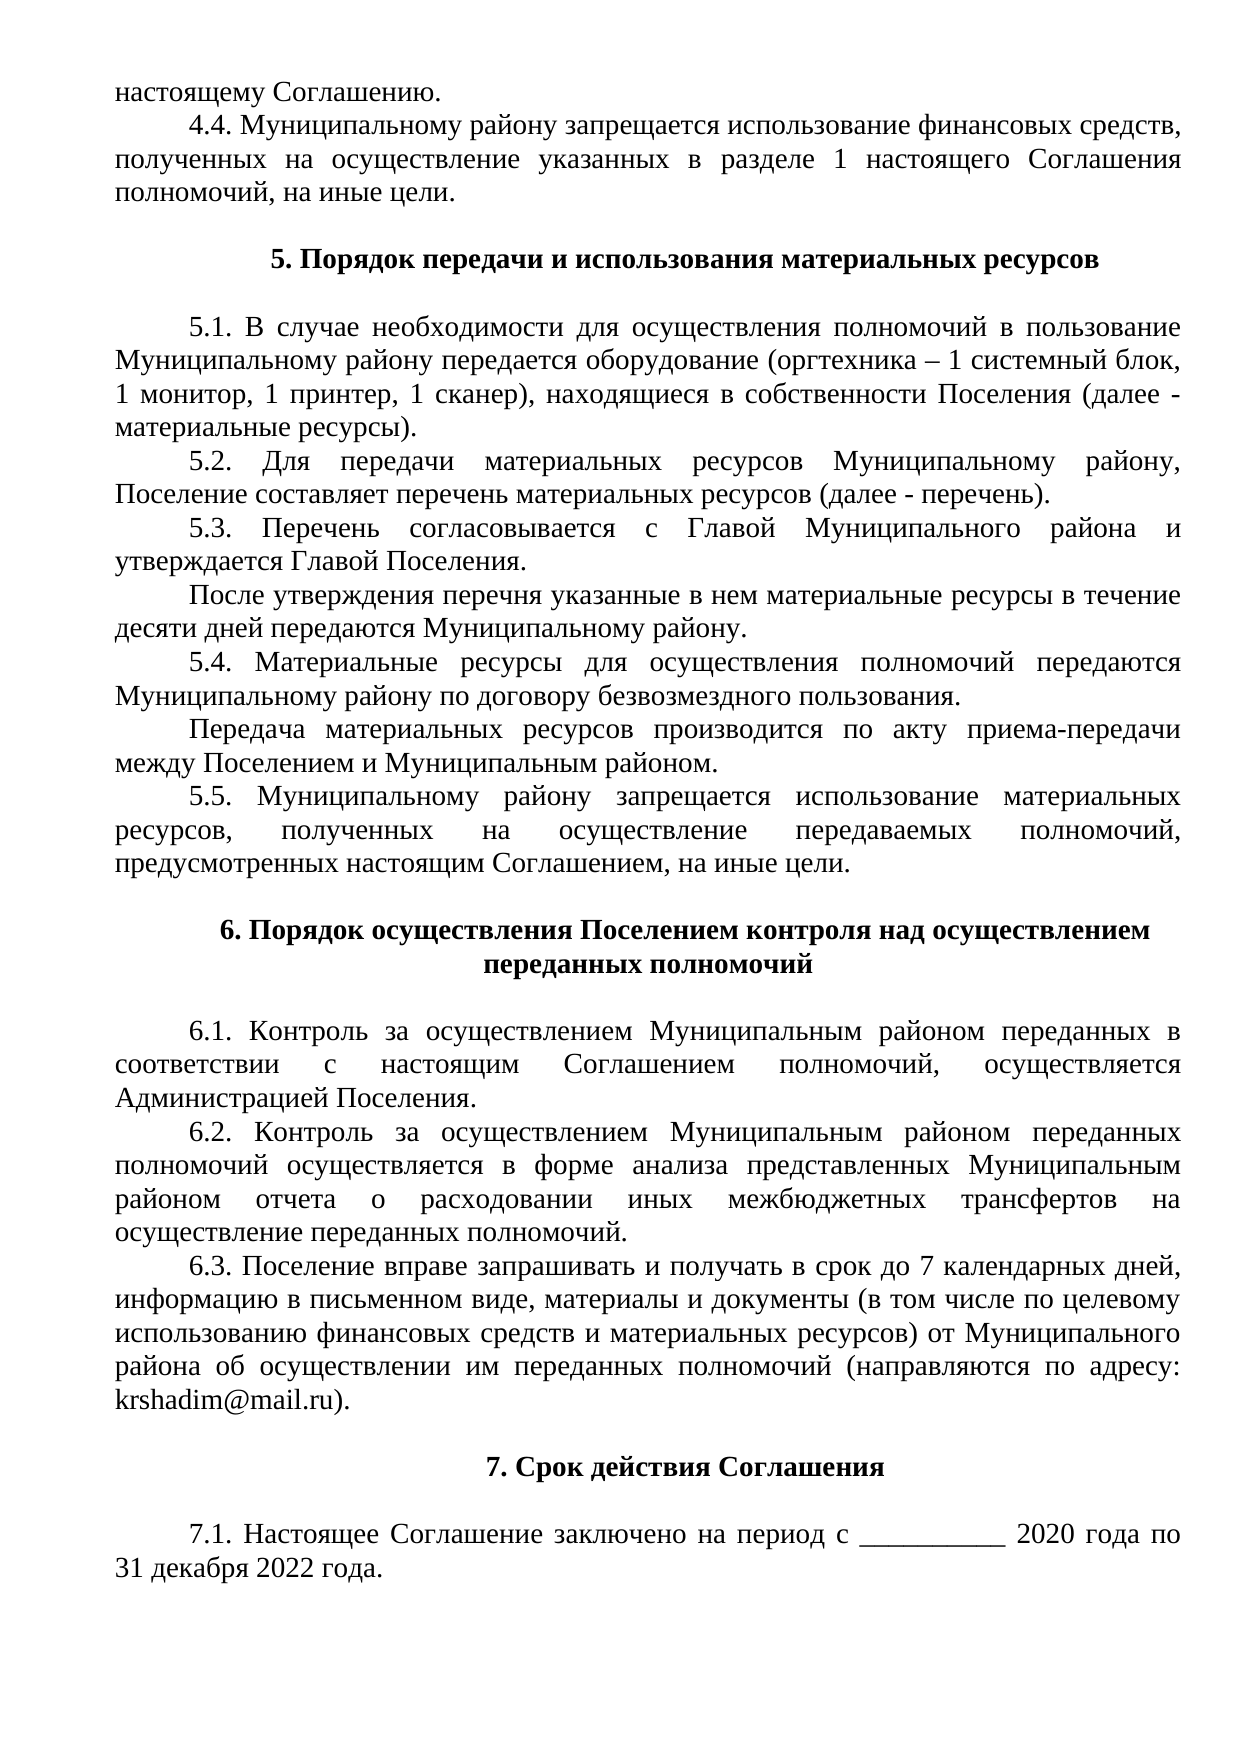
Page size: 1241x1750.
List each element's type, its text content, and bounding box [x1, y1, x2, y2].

text 5. Порядок передачи и использования материальных ресурсов [114, 242, 1182, 275]
text 5.4. Материальные ресурсы для осуществления полномочий передаются Муниципальному району по договору безвозмездного пользования. [114, 644, 1182, 711]
text 5.2. Для передачи материальных ресурсов Муниципальному району, Поселение составляет перечень материальных ресурсов (далее - перечень). [114, 443, 1182, 510]
text 5.1. В случае необходимости для осуществления полномочий в пользование Муниципальному району передается оборудование (оргтехника – 1 системный блок, 1 монитор, 1 принтер, 1 сканер), находящиеся в собственности Поселения (далее - материальные ресурсы). [114, 309, 1182, 443]
text 5.5. Муниципальному району запрещается использование материальных ресурсов, полученных на осуществление передаваемых полномочий, предусмотренных настоящим Соглашением, на иные цели. [114, 778, 1182, 879]
text 6.1. Контроль за осуществлением Муниципальным районом переданных в соответствии с настоящим Соглашением полномочий, осуществляется Администрацией Поселения. [114, 1013, 1182, 1114]
text 6.2. Контроль за осуществлением Муниципальным районом переданных полномочий осуществляется в форме анализа представленных Муниципальным районом отчета о расходовании иных межбюджетных трансфертов на осуществление переданных полномочий. [114, 1114, 1182, 1248]
text Передача материальных ресурсов производится по акту приема-передачи между Поселением и Муниципальным районом. [114, 711, 1182, 778]
text 6. Порядок осуществления Поселением контроля над осуществлением переданных полномочий [114, 912, 1182, 979]
text 5.3. Перечень согласовывается с Главой Муниципального района и утверждается Главой Поселения. [114, 510, 1182, 577]
text 7. Срок действия Соглашения [114, 1449, 1182, 1483]
text 6.3. Поселение вправе запрашивать и получать в срок до 7 календарных дней, информацию в письменном виде, материалы и документы (в том числе по целевому использованию финансовых средств и материальных ресурсов) от Муниципального района об осуществлении им переданных полномочий (направляются по адресу: krshadim@mail.ru). [114, 1248, 1182, 1416]
text 7.1. Настоящее Соглашение заключено на период с __________ 2020 года по 31 декабря 2022 года. [114, 1516, 1182, 1583]
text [114, 74, 1182, 107]
text После утверждения перечня указанные в нем материальные ресурсы в течение десяти дней передаются Муниципальному району. [114, 577, 1182, 644]
text 4.4. Муниципальному району запрещается использование финансовых средств, полученных на осуществление указанных в разделе 1 настоящего Соглашения полномочий, на иные цели. [114, 107, 1182, 208]
